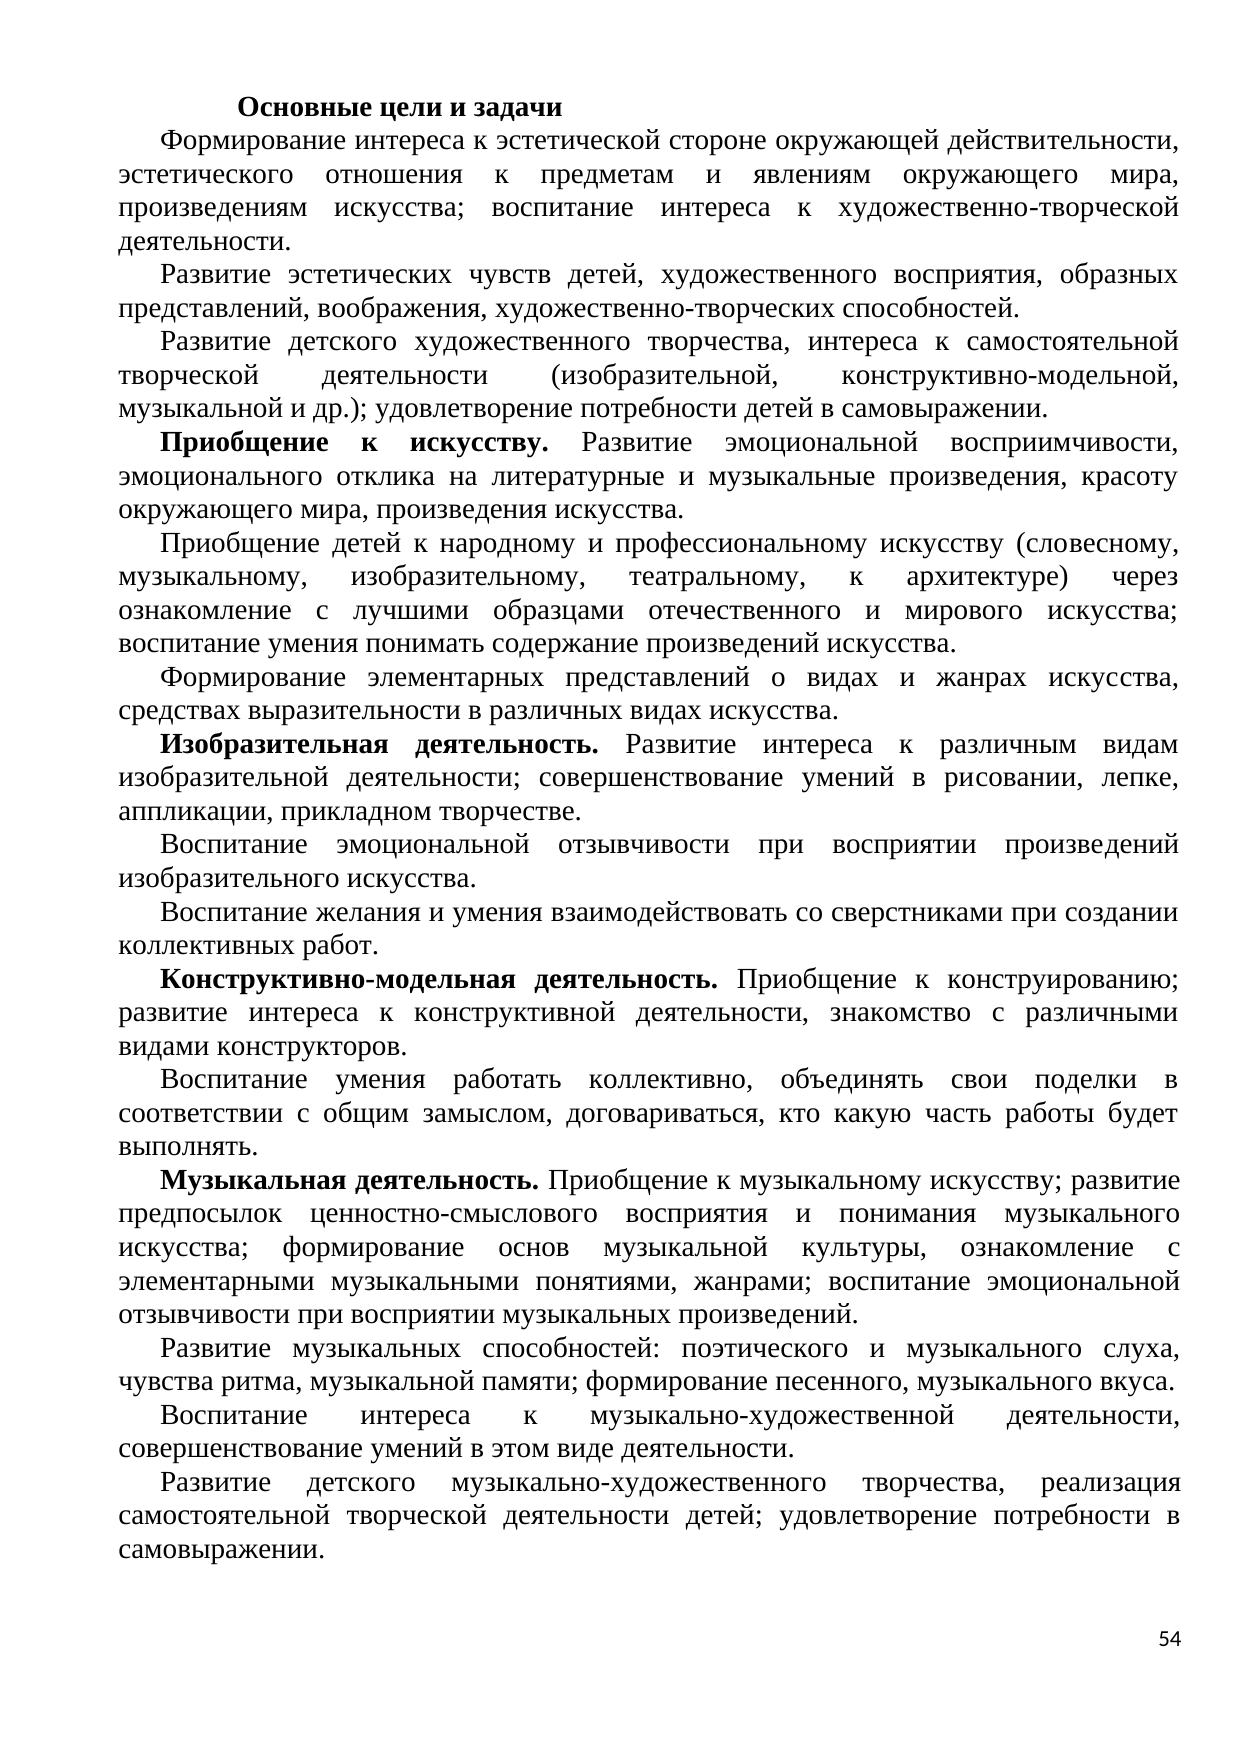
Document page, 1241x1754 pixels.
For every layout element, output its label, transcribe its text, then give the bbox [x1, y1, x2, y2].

text Развитие музыкальных способностей: поэтического и музыкального слуха, чувства ритма, музыкальной памяти; формирование песенного, музыкального вкуса. [118, 1330, 1181, 1397]
text Воспитание желания и умения взаимодействовать со сверстниками при создании коллективных работ. [118, 894, 1179, 961]
text Воспитание эмоциональной отзывчивости при восприятии произведений изобразительного искусства. [118, 827, 1179, 894]
text Воспитание умения работать коллективно, объединять свои поделки в соответствии с общим замыслом, договариваться, кто какую часть работы будет выполнять. [118, 1061, 1179, 1162]
text Основные цели и задачи [237, 89, 785, 122]
text Конструктивно-модельная деятельность. Приобщение к конструированию; развитие интереса к конструктивной деятельности, знакомство с различными видами конструкторов. [118, 961, 1179, 1061]
text Развитие детского музыкально-художественного творчества, реализация самостоятельной творческой деятельности детей; удовлетворение потребности в самовыражении. [118, 1464, 1181, 1564]
text Развитие эстетических чувств детей, художественного восприятия, образных представлений, воображения, художественно-творческих способностей. [118, 256, 1179, 323]
text Приобщение к искусству. Развитие эмоциональной восприимчивости, эмоционального отклика на литературные и музыкальные произведения, красоту окружающего мира, произведения искусства. [118, 424, 1179, 525]
text Изобразительная деятельность. Развитие интереса к различным видам изобразительной деятельности; совершенствование умений в рисовании, лепке, аппликации, прикладном творчестве. [118, 726, 1179, 827]
text Воспитание интереса к музыкально-художественной деятельности, совершенствование умений в этом виде деятельности. [118, 1397, 1181, 1464]
text Музыкальная деятельность. Приобщение к музыкальному искусству; развитие предпосылок ценностно-смыслового восприятия и понимания музыкального искусства; формирование основ музыкальной культуры, ознакомление с элементарными музыкальными понятиями, жанрами; воспитание эмоциональной отзывчивости при восприятии музыкальных произведений. [118, 1162, 1181, 1330]
text Развитие детского художественного творчества, интереса к самостоятельной творческой деятельности (изобразительной, конструктивно-модельной, музыкальной и др.); удовлетворение потребности детей в самовыражении. [118, 323, 1179, 424]
text Формирование элементарных представлений о видах и жанрах искусства, средствах выразительности в различных видах искусства. [118, 659, 1179, 726]
text Формирование интереса к эстетической стороне окружающей действительности, эстетического отношения к предметам и явлениям окружающего мира, произведениям искусства; воспитание интереса к художественно-творческой деятельности. [118, 122, 1179, 256]
text Приобщение детей к народному и профессиональному искусству (словесному, музыкальному, изобразительному, театральному, к архитектуре) через ознакомление с лучшими образцами отечественного и мирового искусства; воспитание умения понимать содержание произведений искусства. [118, 525, 1179, 659]
